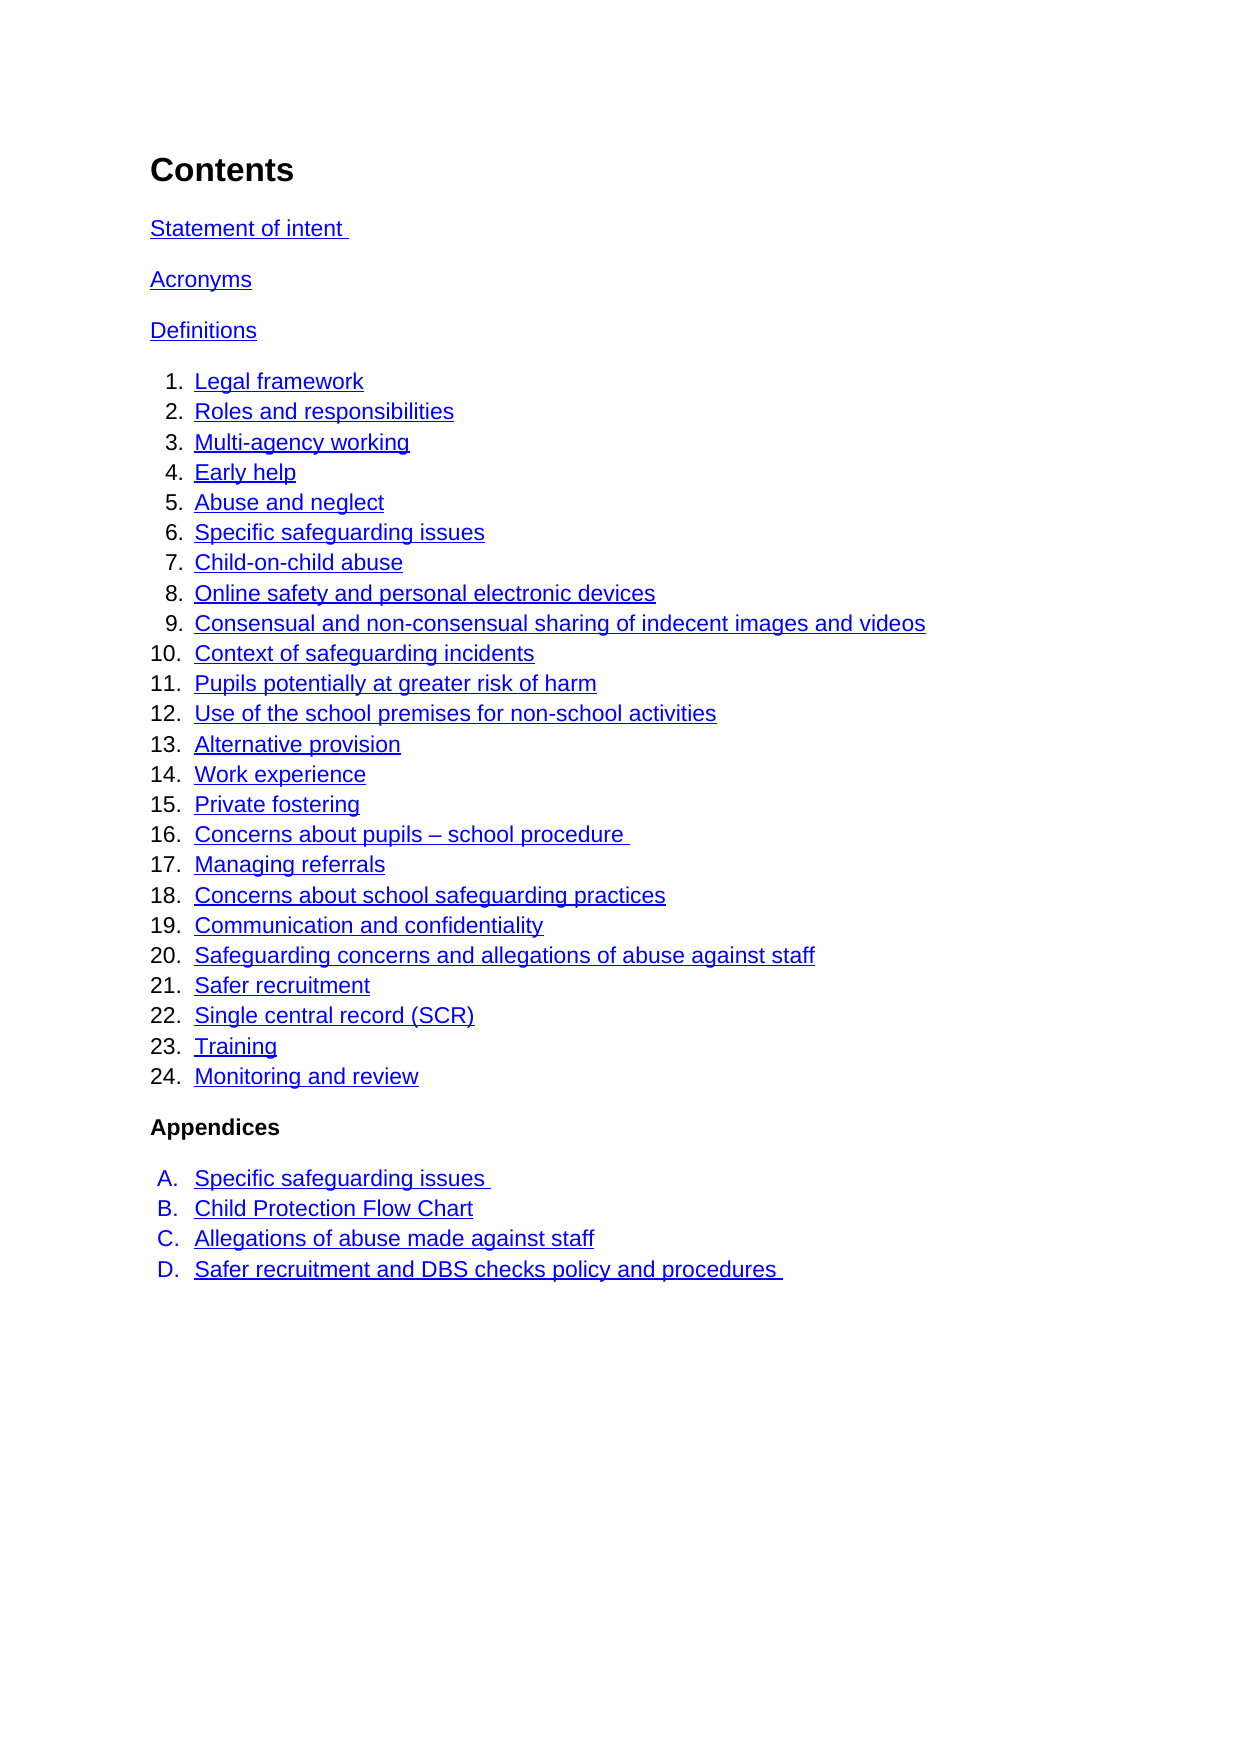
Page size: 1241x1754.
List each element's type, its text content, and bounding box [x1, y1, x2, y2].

list Private fostering [150, 791, 1090, 817]
list Child Protection Flow Chart [157, 1195, 1090, 1222]
list Roles and responsibilities [165, 398, 1090, 425]
list Specific safeguarding issues [157, 1165, 1090, 1191]
text Statement of intent [150, 215, 1090, 241]
list Alternative provision [150, 731, 1090, 757]
list Monitoring and review [150, 1063, 1090, 1089]
list Consensual and non-consensual sharing of indecent images and videos [165, 610, 1090, 636]
list Safeguarding concerns and allegations of abuse against staff [150, 942, 1090, 968]
text Appendices [150, 1114, 1090, 1140]
list Legal framework [165, 368, 1090, 394]
list Concerns about pupils – school procedure [150, 821, 1090, 848]
list Context of safeguarding incidents [150, 640, 1090, 666]
list Work experience [150, 761, 1090, 787]
list Safer recruitment [150, 972, 1090, 999]
list Child-on-child abuse [165, 549, 1090, 576]
list Communication and confidentiality [150, 912, 1090, 938]
list Managing referrals [150, 851, 1090, 878]
list Allegations of abuse made against staff [157, 1225, 1090, 1252]
list Use of the school premises for non-school activities [150, 700, 1090, 727]
list Multi-agency working [165, 428, 1090, 455]
list Training [150, 1033, 1090, 1059]
list Pupils potentially at greater risk of harm [150, 670, 1090, 697]
list Abuse and neglect [165, 489, 1090, 515]
list Safer recruitment and DBS checks policy and procedures [157, 1256, 1090, 1282]
list Specific safeguarding issues [165, 519, 1090, 546]
text Definitions [150, 317, 1090, 343]
list Concerns about school safeguarding practices [150, 882, 1090, 908]
list Early help [165, 459, 1090, 485]
list Online safety and personal electronic devices [165, 579, 1090, 606]
text Contents [150, 150, 1090, 188]
list Single central record (SCR) [150, 1002, 1090, 1029]
text Acronyms [150, 266, 1090, 292]
